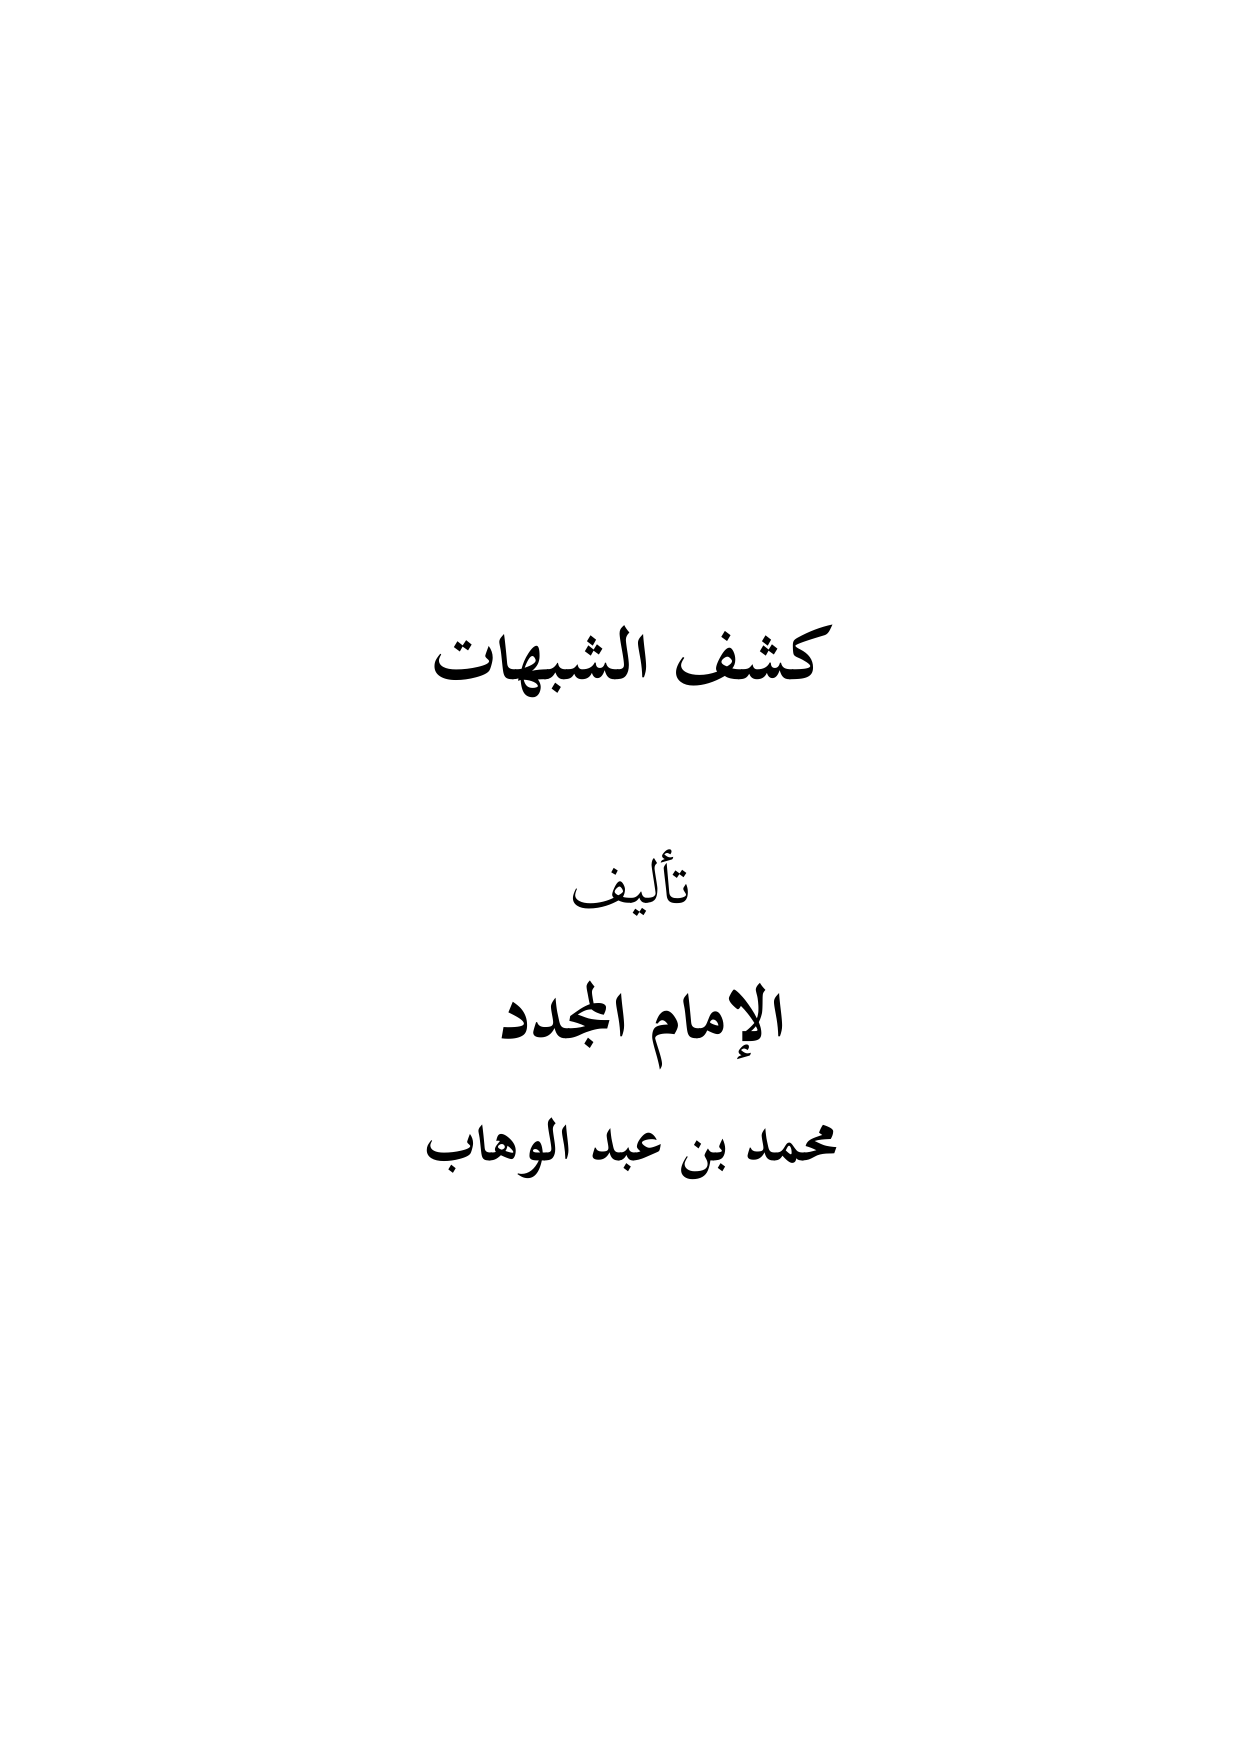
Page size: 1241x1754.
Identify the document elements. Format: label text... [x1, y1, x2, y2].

table_cell تأليف الإمام المجدد محمد بن عبد الوهاب [199, 733, 1064, 1203]
table_header كشف الشبهات [199, 592, 1064, 732]
